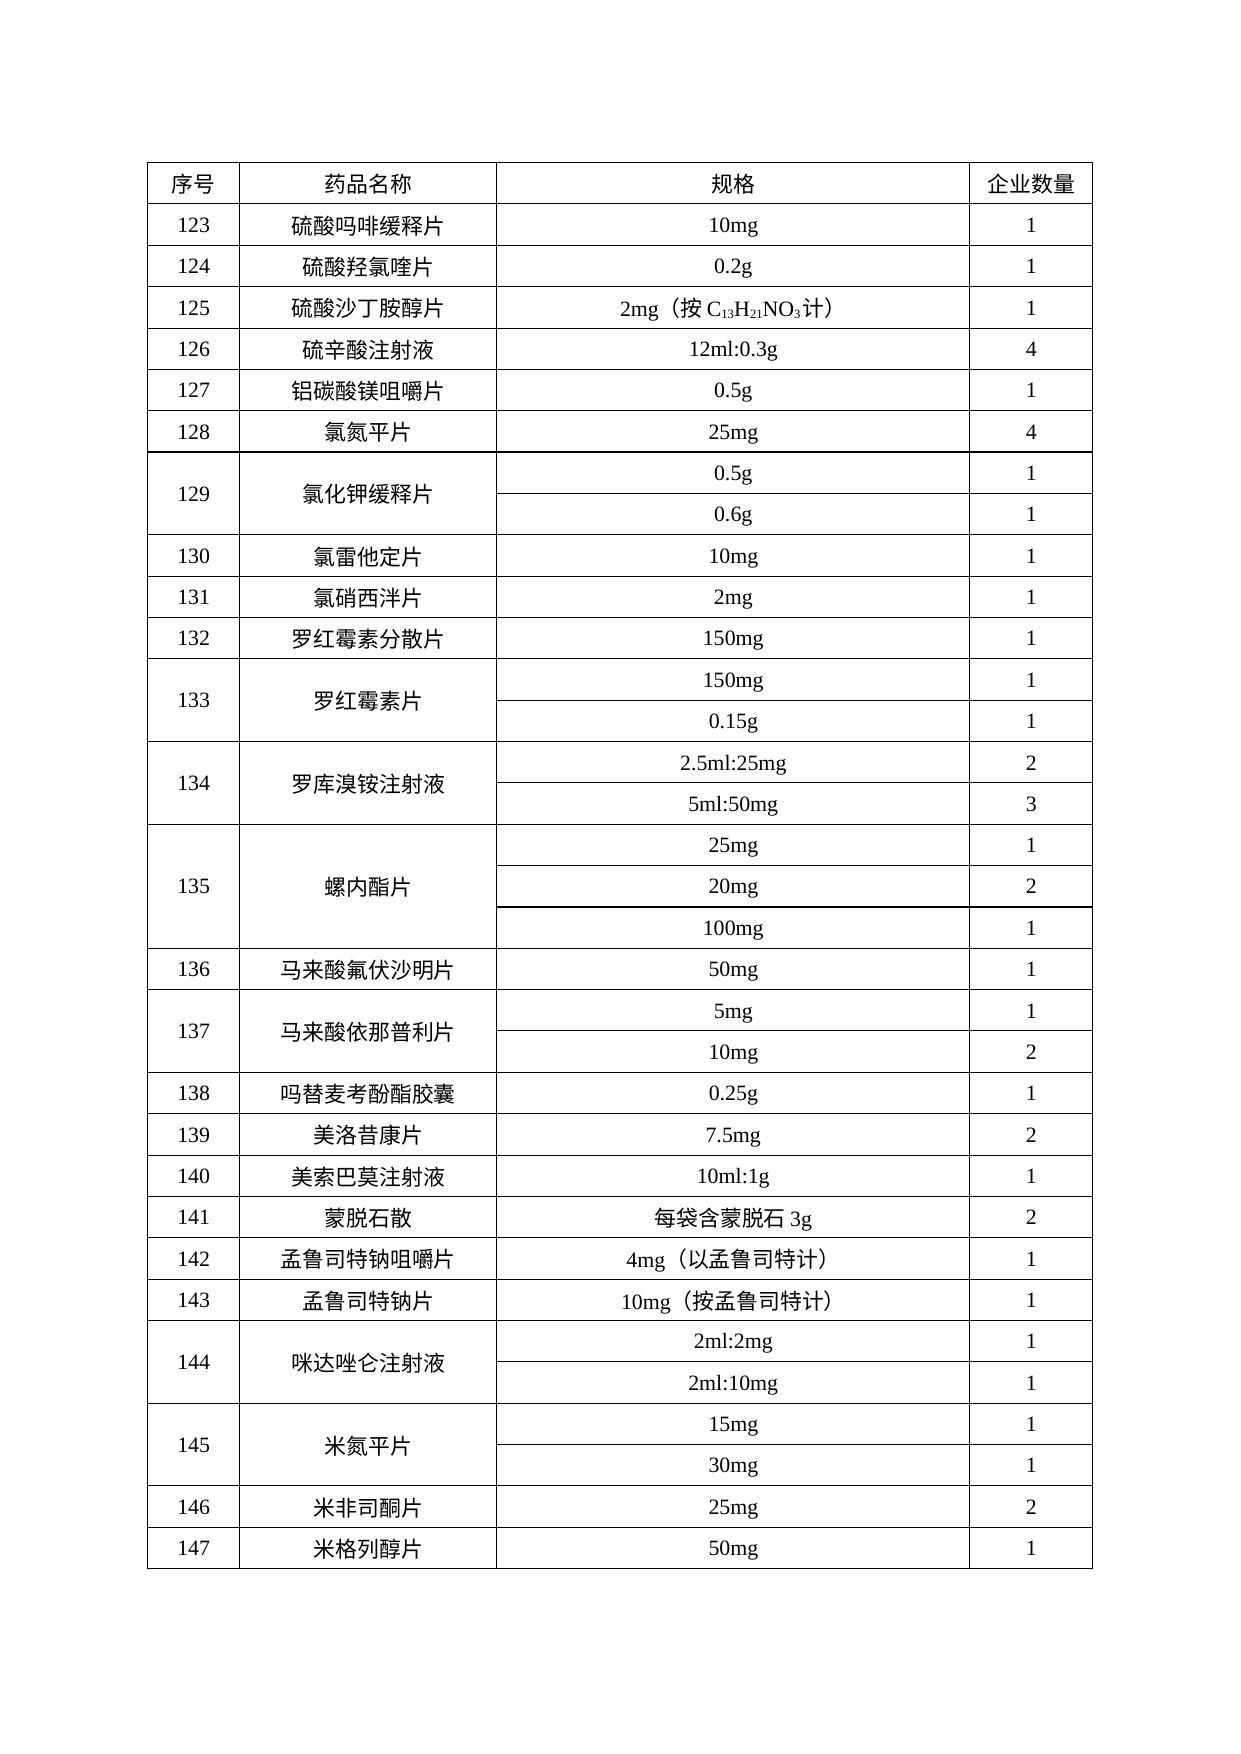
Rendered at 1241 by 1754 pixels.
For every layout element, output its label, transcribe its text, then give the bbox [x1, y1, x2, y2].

table_cell 0.5g [497, 453, 969, 493]
table_cell 15mg [497, 1404, 969, 1444]
table_cell 1 [970, 1528, 1092, 1568]
table_cell 0.15g [497, 701, 969, 741]
table_cell 1 [970, 908, 1092, 948]
table_cell 1 [970, 1321, 1092, 1361]
table_cell 0.2g [497, 246, 969, 286]
table_cell 0.25g [497, 1073, 969, 1113]
table_cell 螺内酯片 [240, 825, 496, 948]
table_cell 25mg [497, 1486, 969, 1527]
table_cell 1 [970, 577, 1092, 617]
table_cell 2mg [497, 577, 969, 617]
table_cell 136 [148, 949, 239, 989]
table_cell 133 [148, 659, 239, 741]
table_cell 1 [970, 1445, 1092, 1485]
table_cell 1 [970, 370, 1092, 410]
table_cell 10mg（按孟鲁司特计） [497, 1280, 969, 1320]
table_cell 123 [148, 204, 239, 245]
table_cell 2ml:10mg [497, 1362, 969, 1403]
table_cell 20mg [497, 866, 969, 906]
table_cell 氯化钾缓释片 [240, 453, 496, 534]
table_cell 100mg [497, 908, 969, 948]
table_cell 5mg [497, 990, 969, 1030]
table_cell 1 [970, 1362, 1092, 1403]
table_cell 氯氮平片 [240, 411, 496, 451]
table_cell 2ml:2mg [497, 1321, 969, 1361]
table_cell 2 [970, 1031, 1092, 1072]
table_cell 150mg [497, 659, 969, 699]
table_cell 1 [970, 453, 1092, 493]
table_cell 143 [148, 1280, 239, 1320]
table_cell 孟鲁司特钠咀嚼片 [240, 1238, 496, 1278]
table_cell 1 [970, 701, 1092, 741]
table_cell 每袋含蒙脱石3g [497, 1197, 969, 1237]
table_cell 126 [148, 329, 239, 369]
table_cell 1 [970, 494, 1092, 534]
table_cell 1 [970, 618, 1092, 658]
table_cell 马来酸依那普利片 [240, 990, 496, 1072]
table_cell 3 [970, 783, 1092, 824]
table_cell 2 [970, 742, 1092, 782]
table_cell 129 [148, 453, 239, 534]
table_cell 硫酸羟氯喹片 [240, 246, 496, 286]
table_cell 1 [970, 990, 1092, 1030]
table_cell 1 [970, 535, 1092, 576]
table_cell 141 [148, 1197, 239, 1237]
table_cell 马来酸氟伏沙明片 [240, 949, 496, 989]
table_cell 7.5mg [497, 1114, 969, 1154]
table_cell 50mg [497, 1528, 969, 1568]
table_cell 130 [148, 535, 239, 576]
table_cell 10mg [497, 204, 969, 245]
table_cell 蒙脱石散 [240, 1197, 496, 1237]
table_cell 米氮平片 [240, 1404, 496, 1485]
table_cell 1 [970, 1073, 1092, 1113]
table_cell 硫辛酸注射液 [240, 329, 496, 369]
table_cell 美洛昔康片 [240, 1114, 496, 1154]
table_cell 137 [148, 990, 239, 1072]
table_cell 1 [970, 1156, 1092, 1196]
table_cell 2 [970, 1197, 1092, 1237]
table_cell 25mg [497, 411, 969, 451]
table_cell 10ml:1g [497, 1156, 969, 1196]
table_cell 50mg [497, 949, 969, 989]
table_cell 1 [970, 204, 1092, 245]
table_cell 2 [970, 1486, 1092, 1527]
table_cell 10mg [497, 1031, 969, 1072]
table_cell 米格列醇片 [240, 1528, 496, 1568]
table_cell 0.6g [497, 494, 969, 534]
table_header 序号 [148, 163, 239, 203]
table_cell 124 [148, 246, 239, 286]
table_header 规格 [497, 163, 969, 203]
table_header 药品名称 [240, 163, 496, 203]
table_cell 4 [970, 329, 1092, 369]
table_cell 1 [970, 659, 1092, 699]
table_cell 硫酸沙丁胺醇片 [240, 287, 496, 327]
table_cell 145 [148, 1404, 239, 1485]
table_cell 1 [970, 1280, 1092, 1320]
table_cell 罗红霉素片 [240, 659, 496, 741]
table_cell 1 [970, 825, 1092, 865]
table_cell 150mg [497, 618, 969, 658]
table_cell 米非司酮片 [240, 1486, 496, 1527]
table_cell 氯硝西泮片 [240, 577, 496, 617]
table_cell 125 [148, 287, 239, 327]
table_cell 铝碳酸镁咀嚼片 [240, 370, 496, 410]
table_cell 4 [970, 411, 1092, 451]
table_cell 2 [970, 1114, 1092, 1154]
table_cell 2 [970, 866, 1092, 906]
table_cell 25mg [497, 825, 969, 865]
table_cell 孟鲁司特钠片 [240, 1280, 496, 1320]
table_cell 1 [970, 1404, 1092, 1444]
table_cell 131 [148, 577, 239, 617]
table_cell 142 [148, 1238, 239, 1278]
table_cell 罗库溴铵注射液 [240, 742, 496, 824]
table_cell 咪达唑仑注射液 [240, 1321, 496, 1403]
table_cell 127 [148, 370, 239, 410]
table_cell 144 [148, 1321, 239, 1403]
table_cell 128 [148, 411, 239, 451]
table_cell 2.5ml:25mg [497, 742, 969, 782]
table_cell 147 [148, 1528, 239, 1568]
table_cell 吗替麦考酚酯胶囊 [240, 1073, 496, 1113]
table_cell 0.5g [497, 370, 969, 410]
table_cell 134 [148, 742, 239, 824]
table_cell 140 [148, 1156, 239, 1196]
table_cell 146 [148, 1486, 239, 1527]
table_cell 1 [970, 949, 1092, 989]
table_header 企业数量 [970, 163, 1092, 203]
table_cell 139 [148, 1114, 239, 1154]
table_cell 10mg [497, 535, 969, 576]
table_cell 5ml:50mg [497, 783, 969, 824]
table_cell 135 [148, 825, 239, 948]
table_cell 氯雷他定片 [240, 535, 496, 576]
table_cell 硫酸吗啡缓释片 [240, 204, 496, 245]
table_cell 罗红霉素分散片 [240, 618, 496, 658]
table_cell 2mg（按C13H21NO3计） [497, 287, 969, 327]
table_cell 30mg [497, 1445, 969, 1485]
table_cell 12ml:0.3g [497, 329, 969, 369]
table_cell 4mg（以孟鲁司特计） [497, 1238, 969, 1278]
table_cell 1 [970, 1238, 1092, 1278]
table_cell 138 [148, 1073, 239, 1113]
table_cell 1 [970, 287, 1092, 327]
table_cell 1 [970, 246, 1092, 286]
table_cell 132 [148, 618, 239, 658]
table_cell 美索巴莫注射液 [240, 1156, 496, 1196]
